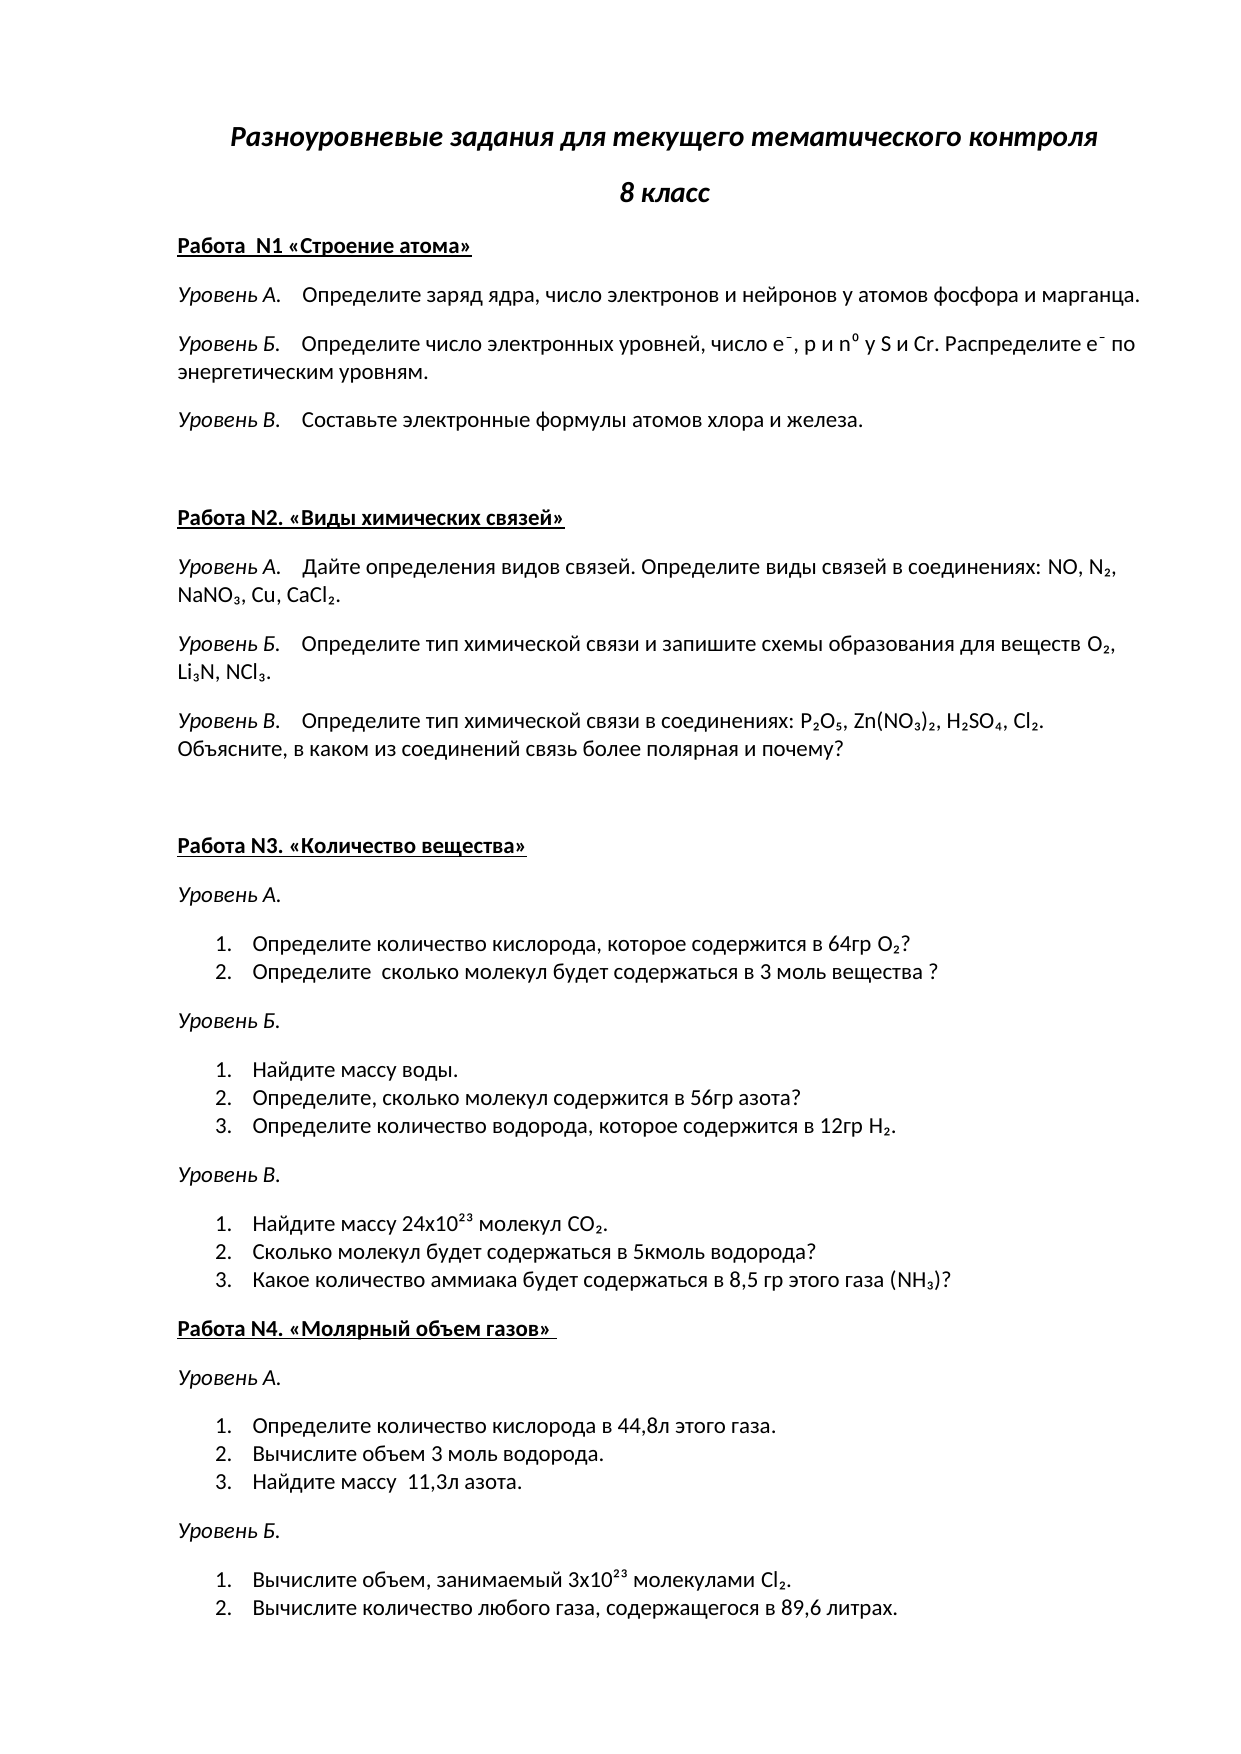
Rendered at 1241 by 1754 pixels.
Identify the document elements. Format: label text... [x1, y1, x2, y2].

list Какое количество аммиака будет содержаться в 8,5 гр этого газа (NH₃)? [215, 1265, 1152, 1293]
text Уровень Б. Определите число электронных уровней, число е⁻, p и n⁰ у S и Cr. Распределите е⁻ по энергетическим уровням. [177, 329, 1152, 385]
list Вычислите количество любого газа, содержащегося в 89,6 литрах. [215, 1593, 1152, 1621]
text Уровень Б. [177, 1006, 1152, 1034]
list Определите, сколько молекул содержится в 56гр азота? [215, 1083, 1152, 1111]
text Уровень Б. Определите тип химической связи и запишите схемы образования для веществ O₂, Li₃N, NCl₃. [177, 629, 1152, 685]
list Вычислите объем, занимаемый 3х10²³ молекулами Cl₂. [215, 1565, 1152, 1593]
list Определите количество кислорода, которое содержится в 64гр O₂? [215, 929, 1152, 957]
list Найдите массу 11,3л азота. [215, 1467, 1152, 1496]
text Уровень В. [177, 1160, 1152, 1188]
text Уровень А. [177, 881, 1152, 908]
text 8 класс [177, 174, 1152, 210]
text Работа N4. «Молярный объем газов» [177, 1314, 1152, 1342]
list Определите количество водорода, которое содержится в 12гр H₂. [215, 1111, 1152, 1139]
text Работа N2. «Виды химических связей» [177, 503, 1152, 531]
list Сколько молекул будет содержаться в 5кмоль водорода? [215, 1237, 1152, 1265]
list Определите количество кислорода в 44,8л этого газа. [215, 1411, 1152, 1439]
list Вычислите объем 3 моль водорода. [215, 1439, 1152, 1467]
text Работа N1 «Строение атома» [177, 231, 1152, 259]
text Уровень В. Составьте электронные формулы атомов хлора и железа. [177, 406, 1152, 434]
text Уровень Б. [177, 1516, 1152, 1544]
text Уровень А. Определите заряд ядра, число электронов и нейронов у атомов фосфора и марганца. [177, 280, 1152, 308]
text Уровень А. Дайте определения видов связей. Определите виды связей в соединениях: NO, N₂, NaNO₃, Cu, CaCl₂. [177, 552, 1152, 608]
text Разноуровневые задания для текущего тематического контроля [177, 118, 1152, 154]
text Уровень В. Определите тип химической связи в соединениях: P₂O₅, Zn(NO₃)₂, H₂SO₄, Cl₂. Объясните, в каком из соединений связь более полярная и почему? [177, 706, 1152, 762]
text Уровень А. [177, 1363, 1152, 1391]
text Работа N3. «Количество вещества» [177, 832, 1152, 860]
list Определите сколько молекул будет содержаться в 3 моль вещества ? [215, 957, 1152, 985]
list Найдите массу воды. [215, 1055, 1152, 1083]
list Найдите массу 24х10²³ молекул CO₂. [215, 1209, 1152, 1237]
